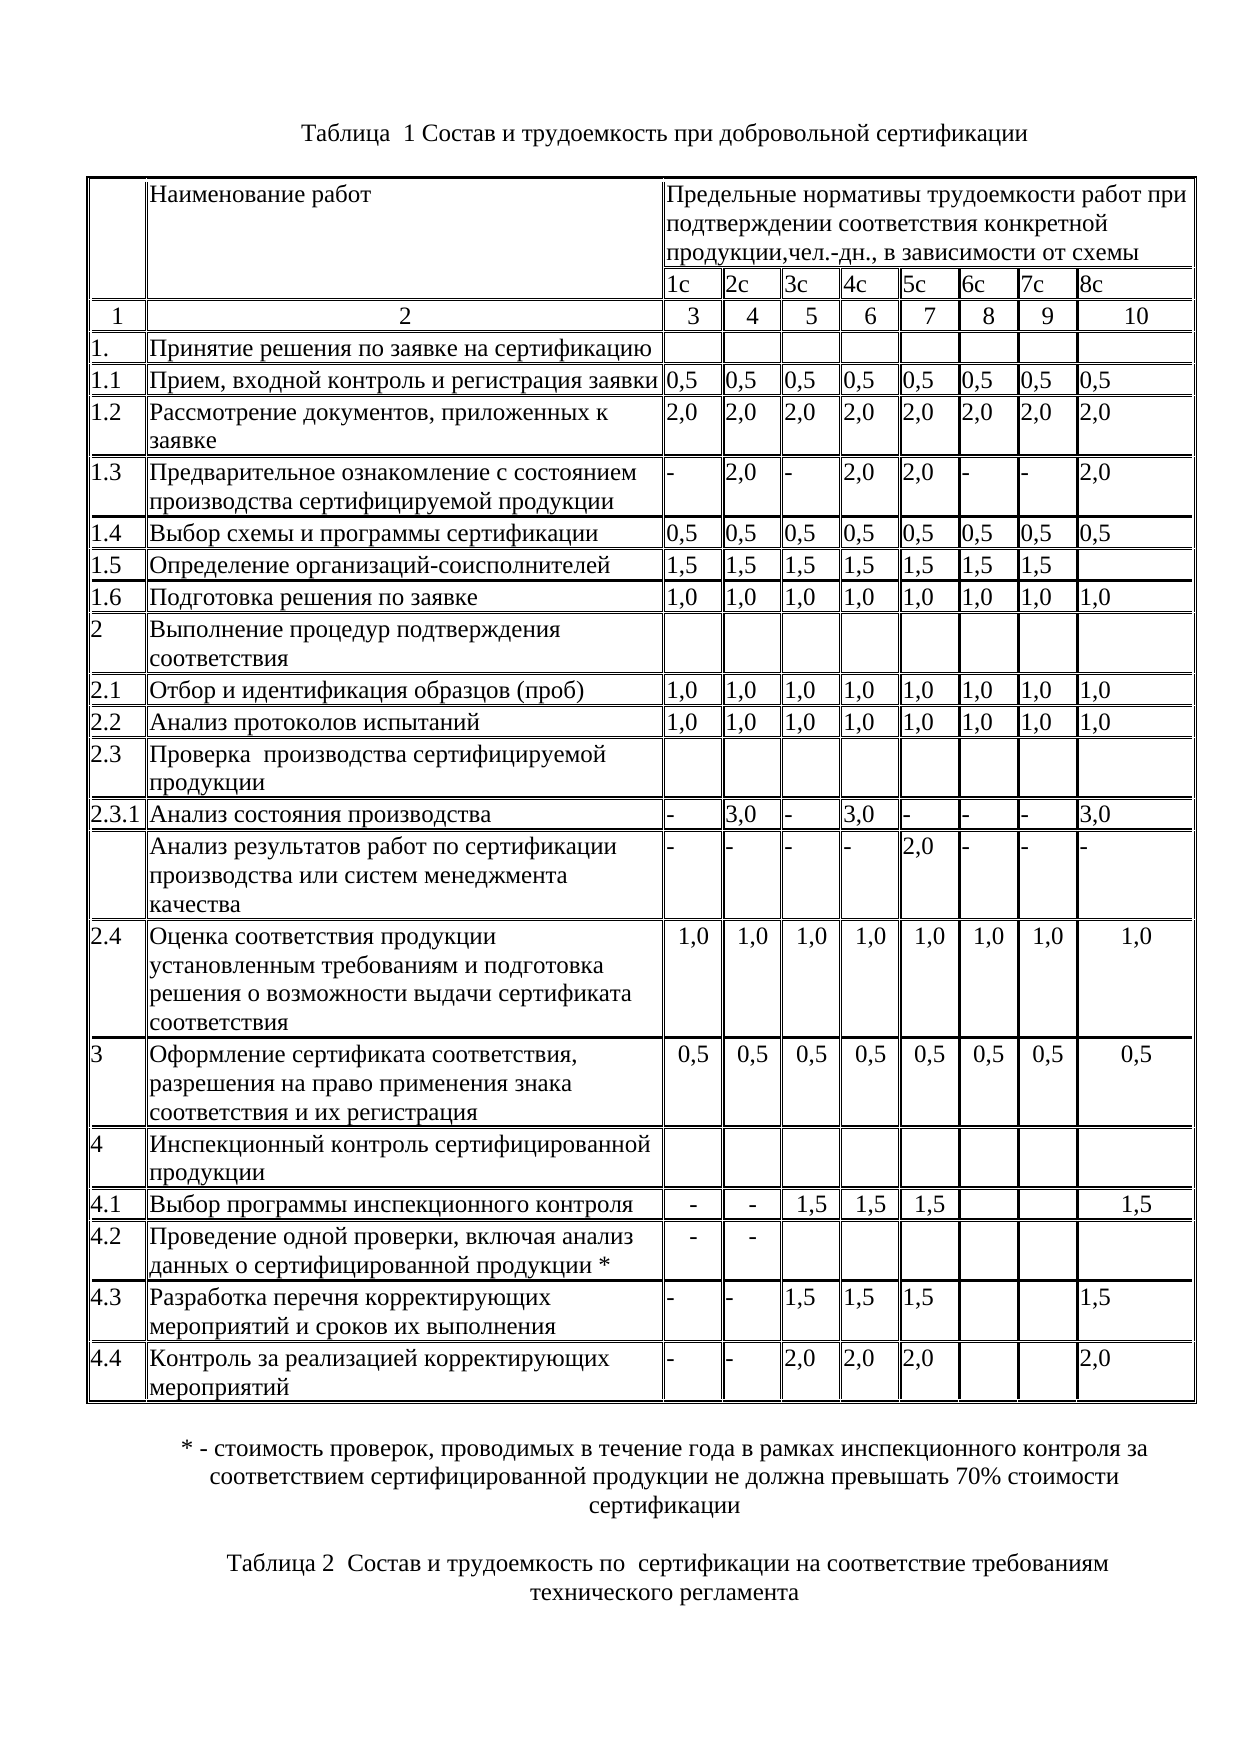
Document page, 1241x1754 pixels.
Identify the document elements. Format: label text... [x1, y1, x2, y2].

table_cell 0,5 [1020, 365, 1076, 393]
table_cell [961, 1282, 1017, 1339]
table_cell 1,0 [1079, 704, 1194, 736]
table_cell Оформление сертификата соответствия, разрешения на право применения знака соответствия и их регистрация [148, 1039, 662, 1125]
table_cell 1,0 [961, 921, 1017, 1036]
table_cell 1,0 [783, 707, 839, 736]
table_cell - [725, 1222, 780, 1279]
table_cell 10 [1079, 298, 1194, 329]
table_cell 1,0 [1077, 672, 1195, 703]
table_cell [1077, 547, 1195, 579]
table_cell 0,5 [961, 518, 1017, 547]
table_cell [665, 614, 721, 672]
table_cell 1,0 [1020, 707, 1076, 736]
table_cell 5с [902, 269, 958, 297]
table_cell 1,5 [783, 550, 839, 579]
table_cell Прием, входной контроль и регистрация заявки [148, 365, 662, 393]
table_cell Разработка перечня корректирующих мероприятий и сроков их выполнения [148, 1282, 662, 1339]
table_cell Выполнение процедур подтверждения соответствия [148, 614, 662, 672]
table_cell 4 [90, 1125, 145, 1186]
table_cell [842, 739, 898, 796]
table_cell 2,0 [841, 1340, 900, 1400]
table_cell Контроль за реализацией корректирующих мероприятий [147, 1343, 664, 1400]
table_cell 0,5 [725, 518, 780, 547]
table_cell 1.6 [90, 579, 145, 611]
table_cell 0,5 [725, 365, 780, 393]
table_cell 1,5 [1020, 550, 1076, 579]
table_cell [725, 739, 780, 796]
table_cell - [665, 1190, 721, 1218]
table_cell 1,0 [842, 707, 898, 736]
table_cell 1,0 [842, 675, 898, 703]
table_cell 2с [725, 269, 780, 297]
table_cell 0,5 [725, 1039, 780, 1125]
table_cell 4 [725, 301, 780, 329]
table_cell 1,5 [725, 550, 780, 579]
table_cell 2,0 [783, 397, 839, 454]
table_cell 1,0 [783, 675, 839, 703]
table_cell 1с [665, 269, 721, 297]
table_cell 2,0 [902, 397, 958, 454]
table_cell - [783, 458, 839, 515]
table_cell Отбор и идентификация образцов (проб) [148, 675, 662, 703]
table_cell [783, 614, 839, 672]
table_cell 2,0 [1079, 454, 1194, 515]
table_cell 0,5 [902, 1039, 958, 1125]
table_cell [961, 1190, 1017, 1218]
table_cell [1020, 333, 1076, 361]
table_header [90, 179, 147, 297]
table_cell 9 [1020, 301, 1076, 329]
text * - стоимость проверок, проводимых в течение года в рамках инспекционного контроля за соответствием сертифицированной продукции не должна превышать 70% стоимости сертификации [177, 1433, 1152, 1519]
table_cell [902, 614, 958, 672]
table_cell Подготовка решения по заявке [148, 582, 662, 611]
table_cell 0,5 [1079, 361, 1194, 393]
table_cell 1,0 [725, 675, 780, 703]
table_cell 1,5 [1079, 1186, 1194, 1218]
table_cell 4.1 [90, 1186, 145, 1218]
table_cell 0,5 [842, 365, 898, 393]
table_cell 1,5 [842, 1282, 898, 1339]
table_cell 6 [842, 301, 898, 329]
table_cell 0,5 [665, 365, 721, 393]
table_cell 2.1 [88, 672, 147, 703]
table_cell - [1020, 458, 1076, 515]
table_cell 2.4 [88, 918, 147, 1036]
table_cell [783, 1129, 839, 1186]
table_cell [842, 1129, 898, 1186]
table_cell [783, 1222, 839, 1279]
table_cell - [665, 1222, 721, 1279]
table_cell [959, 1343, 1018, 1400]
table_cell 1,0 [902, 675, 958, 703]
table_cell [1079, 1125, 1194, 1186]
table_cell 0,5 [1079, 515, 1194, 547]
table_cell 6с [961, 269, 1017, 297]
table_cell 4.4 [90, 1340, 147, 1400]
table_cell 8 [961, 301, 1017, 329]
table_cell 1. [90, 330, 145, 361]
table_cell 1,5 [665, 550, 721, 579]
table_cell [783, 739, 839, 796]
table_cell [783, 333, 839, 361]
table_cell - [1020, 832, 1076, 918]
table_cell [1020, 1129, 1076, 1186]
table_cell 7 [902, 301, 958, 329]
table_cell [842, 614, 898, 672]
table_cell - [723, 1343, 782, 1400]
table_cell 3 [90, 1036, 145, 1125]
table_cell 1,0 [902, 582, 958, 611]
table_cell Проведение одной проверки, включая анализ данных о сертифицированной продукции * [148, 1222, 662, 1279]
table_cell 2,0 [961, 397, 1017, 454]
table_cell 1,0 [961, 582, 1017, 611]
table_cell Принятие решения по заявке на сертификацию [148, 333, 662, 361]
table_cell 7с [1020, 269, 1076, 297]
table_cell 2,0 [725, 458, 780, 515]
table_cell - [664, 1340, 723, 1400]
table_cell 3,0 [1079, 796, 1194, 828]
table_cell 1,0 [1020, 921, 1076, 1036]
table_cell 0,5 [1079, 1036, 1194, 1125]
table_cell 1,0 [1077, 918, 1195, 1036]
table_cell [665, 333, 721, 361]
table_cell 2 [148, 301, 662, 329]
table_cell 3,0 [725, 800, 780, 828]
table_cell 8с [1077, 266, 1195, 297]
table_cell 2,0 [782, 1343, 841, 1400]
table_cell 1,0 [902, 707, 958, 736]
table_cell [961, 614, 1017, 672]
table_cell [961, 739, 1017, 796]
table_cell Определение организаций-соисполнителей [148, 550, 662, 579]
table_cell [961, 333, 1017, 361]
table_cell [725, 333, 780, 361]
table_cell 1,0 [783, 582, 839, 611]
table_cell Оценка соответствия продукции установленным требованиям и подготовка решения о возможности выдачи сертификата соответствия [148, 921, 662, 1036]
table_cell 1,0 [1020, 675, 1076, 703]
table_cell 1,5 [1079, 1279, 1194, 1339]
table_cell 1,0 [665, 582, 721, 611]
table_cell - [725, 832, 780, 918]
table_cell 1.3 [90, 454, 145, 515]
table_cell [902, 1222, 958, 1279]
table_cell Анализ состояния производства [148, 800, 662, 828]
table_cell - [665, 1282, 721, 1339]
table_cell [902, 1129, 958, 1186]
table_cell 0,5 [665, 1039, 721, 1125]
table_cell 0,5 [1020, 518, 1076, 547]
table_cell 0,5 [902, 518, 958, 547]
table_cell 3с [783, 269, 839, 297]
table_cell 1,0 [665, 707, 721, 736]
table_cell 1,0 [961, 675, 1017, 703]
table_cell - [665, 800, 721, 828]
table_cell 1,0 [725, 921, 780, 1036]
table_cell 2,0 [902, 458, 958, 515]
table_cell [1079, 330, 1194, 361]
table_cell 0,5 [1020, 1039, 1076, 1125]
table_cell 3,0 [842, 800, 898, 828]
table_cell [1079, 1218, 1194, 1279]
table_cell Рассмотрение документов, приложенных к заявке [148, 397, 662, 454]
table_cell 2,0 [665, 397, 721, 454]
table_cell Инспекционный контроль сертифицированной продукции [148, 1129, 662, 1186]
table_cell Анализ результатов работ по сертификации производства или систем менеджмента качества [148, 832, 662, 918]
table_cell 0,5 [665, 518, 721, 547]
table_cell 0,5 [842, 1039, 898, 1125]
table_cell 4.3 [90, 1279, 145, 1339]
table_cell 2,0 [1020, 397, 1076, 454]
table_cell [842, 1222, 898, 1279]
table_cell [1077, 611, 1195, 672]
table_cell 1,0 [1079, 579, 1194, 611]
table_cell 1,0 [783, 921, 839, 1036]
table_cell 2,0 [1079, 394, 1194, 454]
table_cell 1,0 [665, 921, 721, 1036]
table_cell [1020, 614, 1076, 672]
table_cell 0,5 [902, 365, 958, 393]
table_cell 1,0 [1020, 582, 1076, 611]
table_cell 1,5 [902, 1282, 958, 1339]
table_cell [665, 1129, 721, 1186]
table_cell - [783, 832, 839, 918]
table_cell 1.4 [90, 515, 145, 547]
table_cell 1.1 [90, 361, 145, 393]
table_header Предельные нормативы трудоемкости работ при подтверждении соответствия конкретной продукции,чел.-дн., в зависимости от схемы [664, 179, 1194, 266]
table_cell - [961, 800, 1017, 828]
table_cell 3 [665, 301, 721, 329]
table_cell - [842, 832, 898, 918]
table_cell 0,5 [961, 1039, 1017, 1125]
table_cell 1,0 [842, 582, 898, 611]
table_cell [1020, 1222, 1076, 1279]
table_cell [902, 333, 958, 361]
table_cell Выбор схемы и программы сертификации [148, 518, 662, 547]
table_cell Анализ протоколов испытаний [148, 707, 662, 736]
table_cell 1,0 [725, 707, 780, 736]
table_cell [961, 1222, 1017, 1279]
table_cell 1,0 [961, 707, 1017, 736]
table_cell 2.2 [90, 704, 145, 736]
table_cell 0,5 [783, 1039, 839, 1125]
table_cell 2 [88, 611, 147, 672]
text Таблица 1 Состав и трудоемкость при добровольной сертификации [177, 118, 1152, 147]
table_cell 1,5 [842, 550, 898, 579]
table_cell 0,5 [842, 518, 898, 547]
table_cell 5 [783, 301, 839, 329]
table_cell 1,5 [842, 1190, 898, 1218]
table_cell 2,0 [1077, 1340, 1194, 1400]
table_header Наименование работ [147, 179, 664, 297]
table_cell Проверка производства сертифицируемой продукции [148, 739, 662, 796]
table_cell - [902, 800, 958, 828]
table_cell 2,0 [902, 832, 958, 918]
table_cell 4.2 [90, 1218, 145, 1279]
table_cell [665, 739, 721, 796]
table_cell [842, 333, 898, 361]
table_cell 1 [90, 298, 145, 329]
table_cell - [961, 458, 1017, 515]
table_cell - [665, 458, 721, 515]
table_cell [902, 739, 958, 796]
table_cell 1,5 [902, 550, 958, 579]
table_cell 1,5 [783, 1190, 839, 1218]
table_cell 2,0 [725, 397, 780, 454]
table_cell 2,0 [842, 397, 898, 454]
table_cell [1020, 1190, 1076, 1218]
table_cell - [725, 1190, 780, 1218]
table_cell 0,5 [961, 365, 1017, 393]
table_cell 4с [842, 269, 898, 297]
text Таблица 2 Состав и трудоемкость по сертификации на соответствие требованиям технического регламента [177, 1548, 1152, 1606]
table_cell 1.2 [90, 394, 145, 454]
table_cell [1077, 736, 1195, 796]
table_cell 2.3.1 [90, 796, 145, 828]
table_cell 1,0 [725, 582, 780, 611]
table_cell 2,0 [900, 1343, 959, 1400]
table_cell - [665, 832, 721, 918]
table_cell 1,0 [842, 921, 898, 1036]
table_cell 0,5 [783, 518, 839, 547]
table_cell - [1079, 828, 1194, 918]
table_cell 1,0 [665, 675, 721, 703]
table_cell 1,0 [902, 921, 958, 1036]
table_cell 2,0 [842, 458, 898, 515]
table_cell Выбор программы инспекционного контроля [148, 1190, 662, 1218]
table_cell [961, 1129, 1017, 1186]
table_cell Предварительное ознакомление с состоянием производства сертифицируемой продукции [148, 458, 662, 515]
table_cell [90, 828, 145, 918]
table_cell 1,5 [783, 1282, 839, 1339]
table_cell [725, 614, 780, 672]
table_cell 1,5 [902, 1190, 958, 1218]
table_cell 0,5 [783, 365, 839, 393]
table_cell [1020, 1282, 1076, 1339]
table_cell - [725, 1282, 780, 1339]
table_cell 2.3 [88, 736, 147, 796]
table_cell [725, 1129, 780, 1186]
table_cell 1,5 [961, 550, 1017, 579]
table_cell [1020, 739, 1076, 796]
table_cell - [1020, 800, 1076, 828]
table_cell - [961, 832, 1017, 918]
table_cell - [783, 800, 839, 828]
table_cell [1018, 1343, 1077, 1400]
table_cell 1.5 [88, 547, 147, 579]
